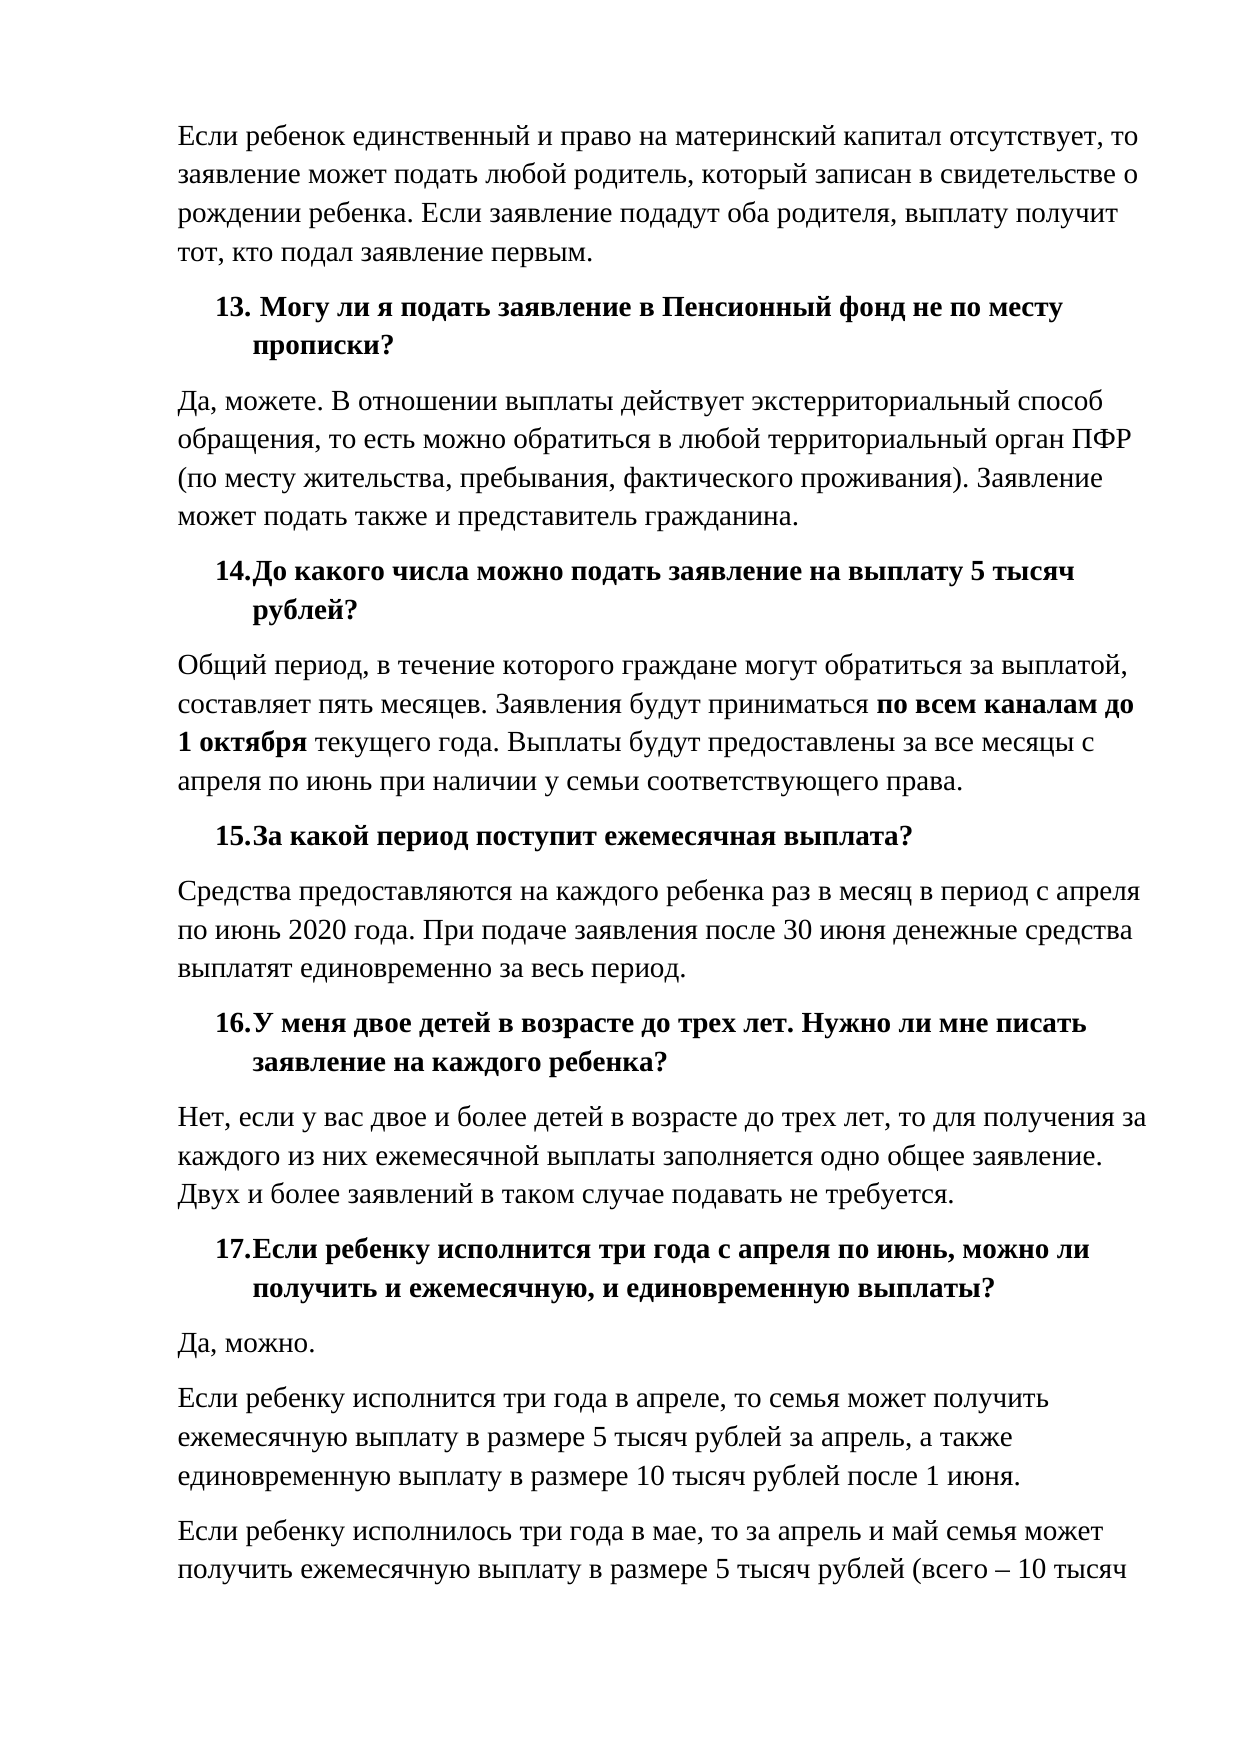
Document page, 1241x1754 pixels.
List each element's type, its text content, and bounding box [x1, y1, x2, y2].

text Общий период, в течение которого граждане могут обратиться за выплатой, составляет пять месяцев. Заявления будут приниматься по всем каналам до 1 октября текущего года. Выплаты будут предоставлены за все месяцы с апреля по июнь при наличии у семьи соответствующего права. [177, 647, 1152, 796]
text Средства предоставляются на каждого ребенка раз в месяц в период с апреля по июнь 2020 года. При подаче заявления после 30 июня денежные средства выплатят единовременно за весь период. [177, 873, 1152, 984]
text Если ребенок единственный и право на материнский капитал отсутствует, то заявление может подать любой родитель, который записан в свидетельстве о рождении ребенка. Если заявление подадут оба родителя, выплату получит тот, кто подал заявление первым. [177, 118, 1152, 267]
list У меня двое детей в возрасте до трех лет. Нужно ли мне писать заявление на каждого ребенка? [215, 1006, 1152, 1078]
list Могу ли я подать заявление в Пенсионный фонд не по месту прописки? [215, 289, 1152, 361]
text Если ребенку исполнится три года в апреле, то семья может получить ежемесячную выплату в размере 5 тысяч рублей за апрель, а также единовременную выплату в размере 10 тысяч рублей после 1 июня. [177, 1381, 1152, 1491]
text Да, можно. [177, 1325, 1152, 1359]
text Да, можете. В отношении выплаты действует экстерриториальный способ обращения, то есть можно обратиться в любой территориальный орган ПФР (по месту жительства, пребывания, фактического проживания). Заявление может подать также и представитель гражданина. [177, 383, 1152, 532]
list До какого числа можно подать заявление на выплату 5 тысяч рублей? [215, 553, 1152, 626]
text Нет, если у вас двое и более детей в возрасте до трех лет, то для получения за каждого из них ежемесячной выплаты заполняется одно общее заявление. Двух и более заявлений в таком случае подавать не требуется. [177, 1099, 1152, 1210]
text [177, 1513, 1152, 1585]
list Если ребенку исполнится три года с апреля по июнь, можно ли получить и ежемесячную, и единовременную выплаты? [215, 1232, 1152, 1304]
list За какой период поступит ежемесячная выплата? [215, 818, 1152, 852]
